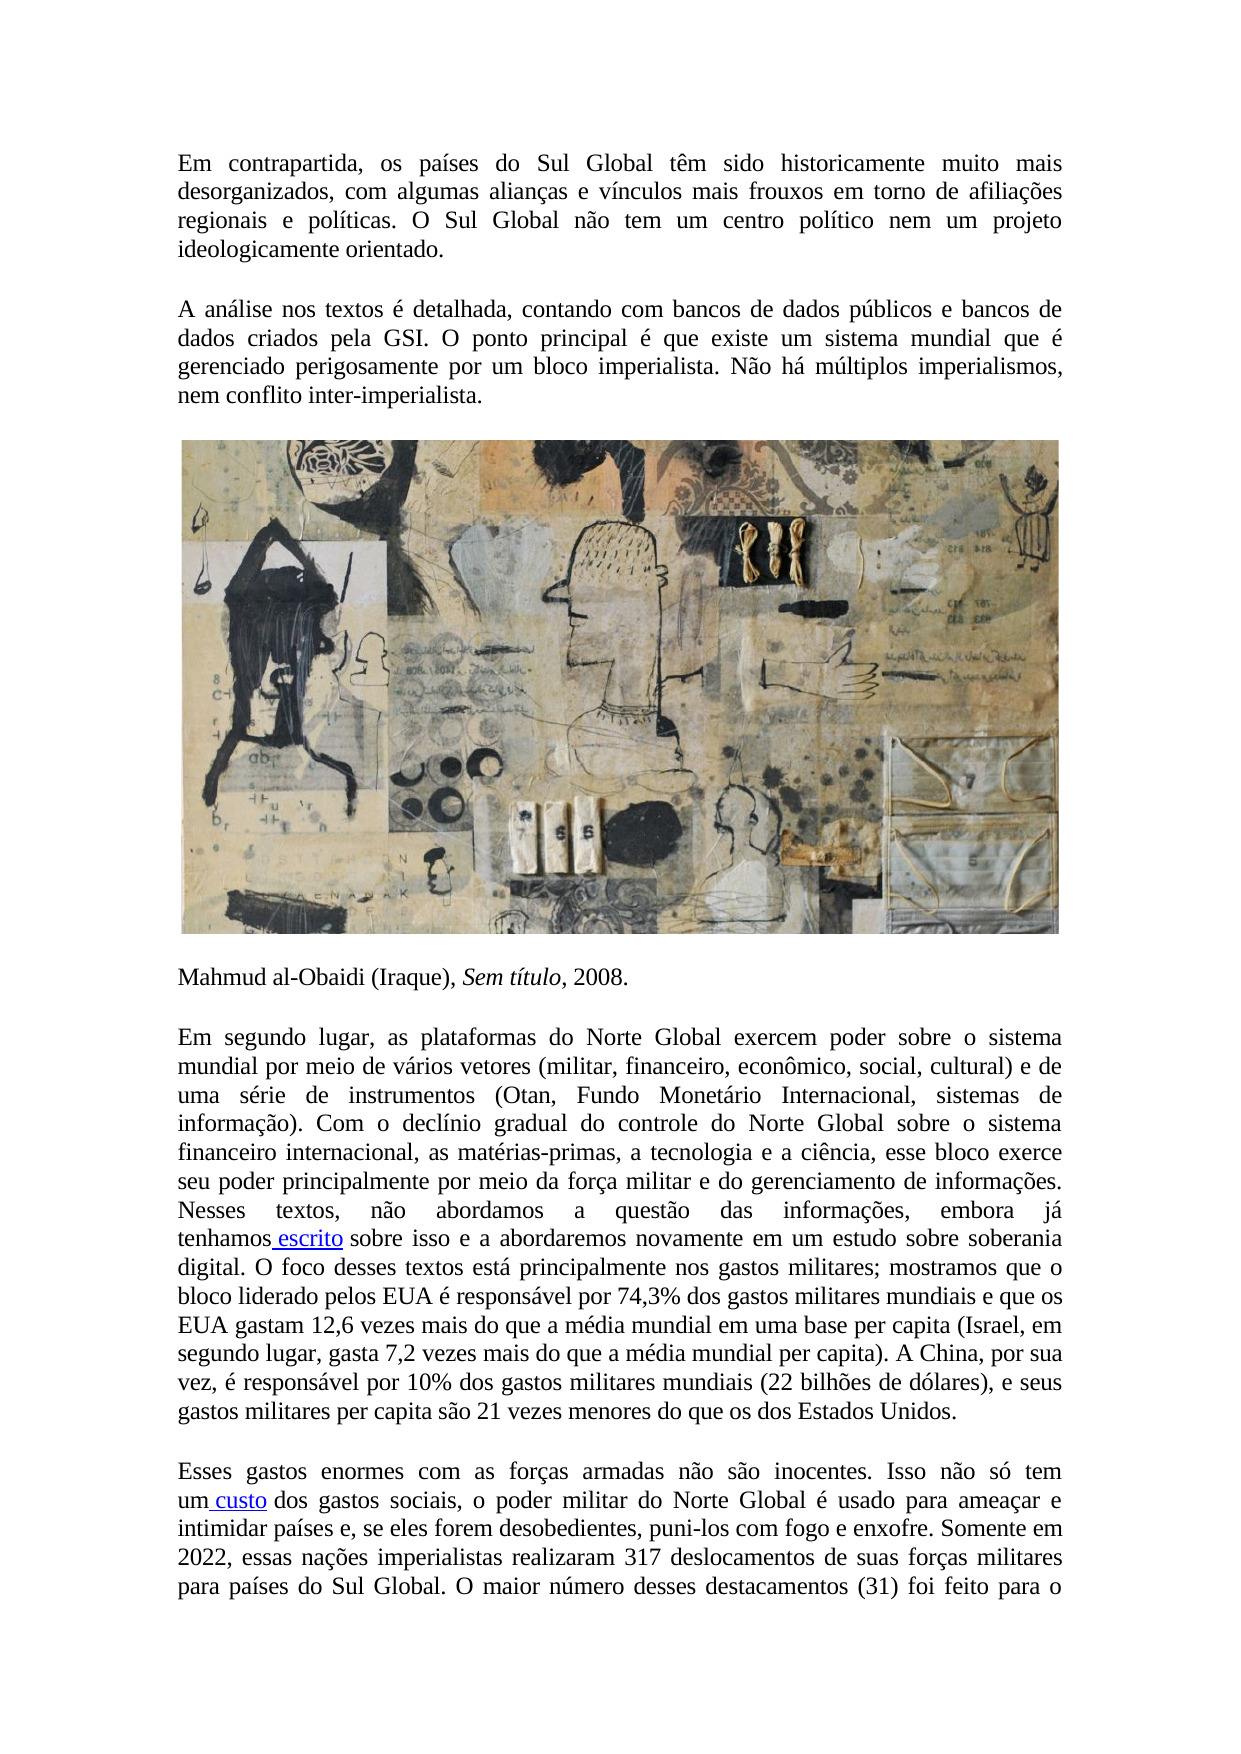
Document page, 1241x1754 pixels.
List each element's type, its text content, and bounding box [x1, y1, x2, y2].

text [177, 1456, 1063, 1600]
text Em segundo lugar, as plataformas do Norte Global exercem poder sobre o sistema mundial por meio de vários vetores (militar, financeiro, econômico, social, cultural) e de uma série de instrumentos (Otan, Fundo Monetário Internacional, sistemas de informação). Com o declínio gradual do controle do Norte Global sobre o sistema financeiro internacional, as matérias-primas, a tecnologia e a ciência, esse bloco exerce seu poder principalmente por meio da força militar e do gerenciamento de informações. Nesses textos, não abordamos a questão das informações, embora já tenhamos escrito sobre isso e a abordaremos novamente em um estudo sobre soberania digital. O foco desses textos está principalmente nos gastos militares; mostramos que o bloco liderado pelos EUA é responsável por 74,3% dos gastos militares mundiais e que os EUA gastam 12,6 vezes mais do que a média mundial em uma base per capita (Israel, em segundo lugar, gasta 7,2 vezes mais do que a média mundial per capita). A China, por sua vez, é responsável por 10% dos gastos militares mundiais (22 bilhões de dólares), e seus gastos militares per capita são 21 vezes menores do que os dos Estados Unidos. [177, 1022, 1063, 1425]
picture [181, 440, 1059, 934]
text Em contrapartida, os países do Sul Global têm sido historicamente muito mais desorganizados, com algumas alianças e vínculos mais frouxos em torno de afiliações regionais e políticas. O Sul Global não tem um centro político nem um projeto ideologicamente orientado. [177, 148, 1063, 263]
text A análise nos textos é detalhada, contando com bancos de dados públicos e bancos de dados criados pela GSI. O ponto principal é que existe um sistema mundial que é gerenciado perigosamente por um bloco imperialista. Não há múltiplos imperialismos, nem conflito inter-imperialista. [177, 294, 1063, 409]
text Mahmud al-Obaidi (Iraque), Sem título, 2008. [177, 962, 1063, 991]
